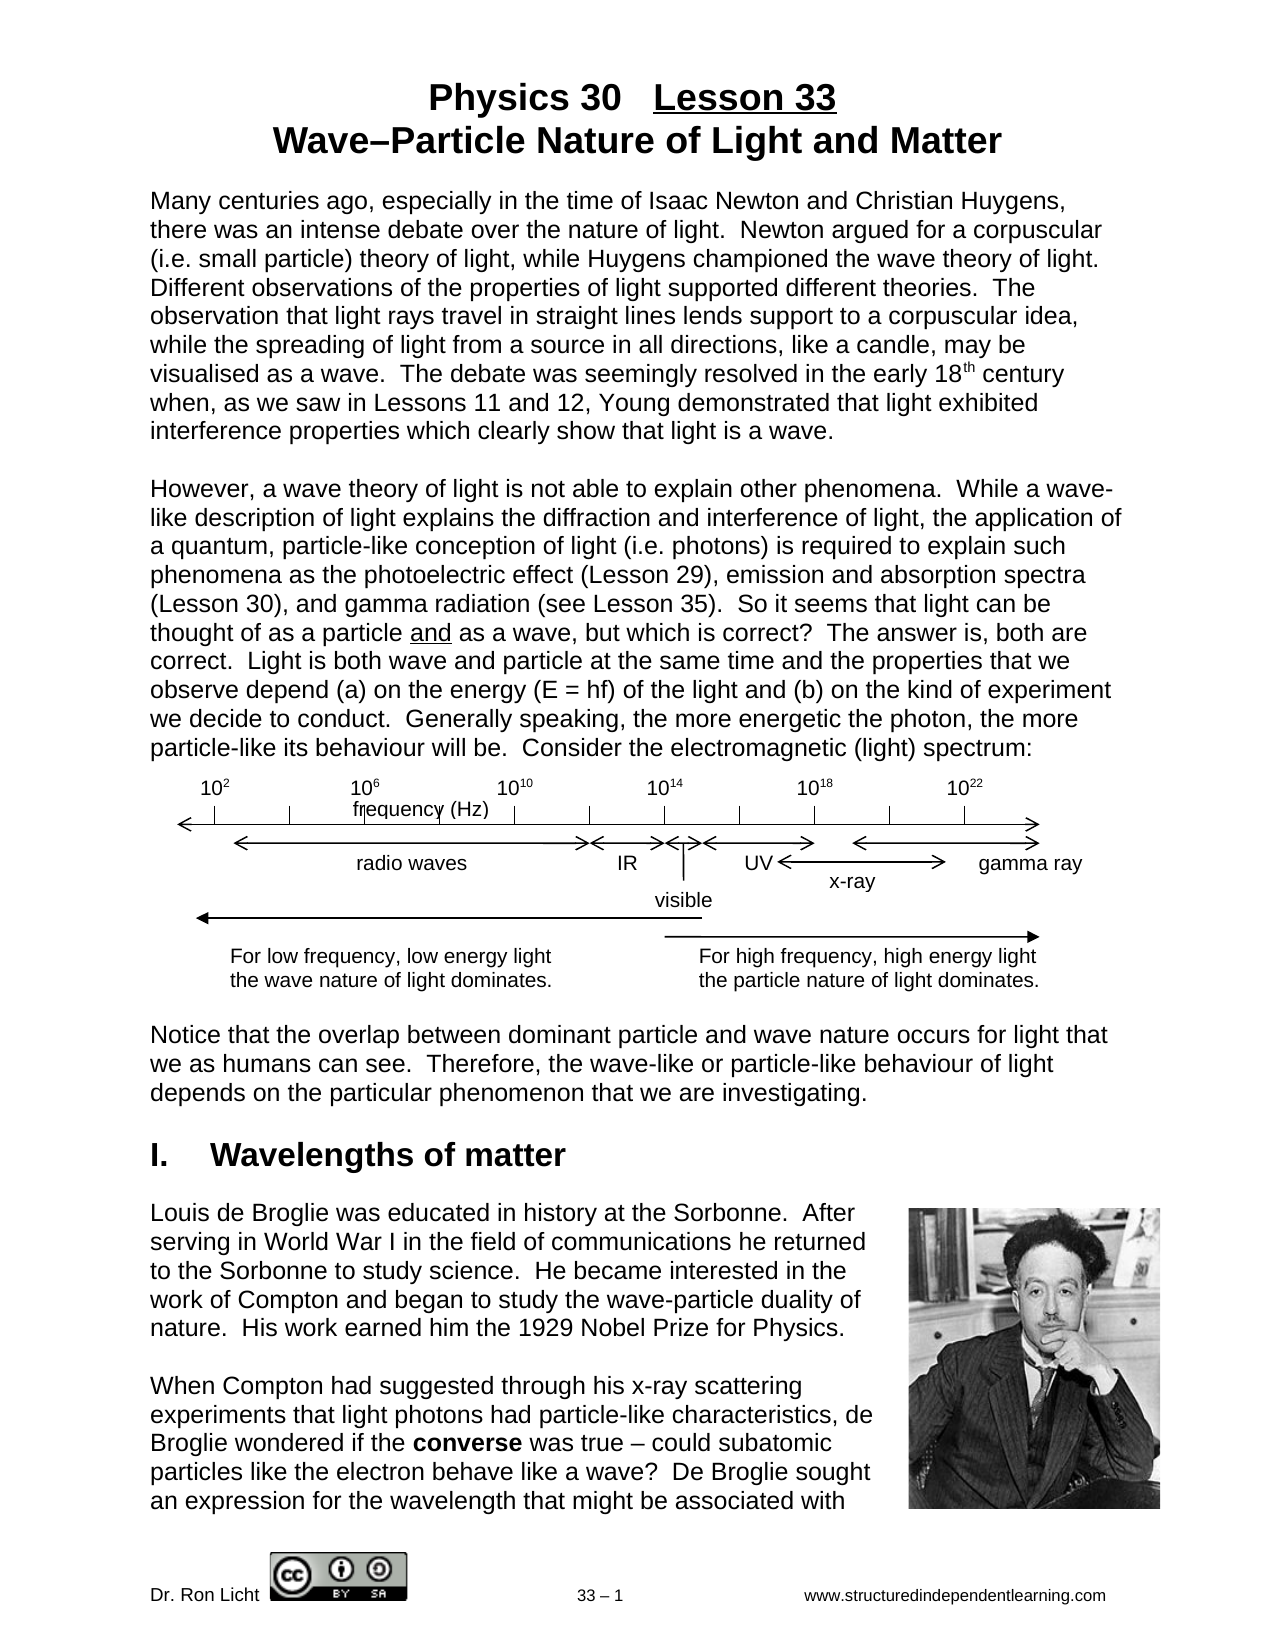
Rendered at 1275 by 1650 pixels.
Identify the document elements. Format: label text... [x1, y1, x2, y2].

subtitle Wavelengths of matter [150, 1135, 1125, 1173]
picture [908, 1208, 1161, 1509]
text Louis de Broglie was educated in history at the Sorbonne. After serving in World War I in the field of communications he returned to the Sorbonne to study science. He became interested in the work of and began to study the wave-particle duality of nature. His work earned him the 1929 Nobel Prize for Physics. [150, 1198, 1125, 1342]
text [150, 1371, 1125, 1515]
text However, a wave theory of light is not able to explain other phenomena. While a wave-like description of light explains the diffraction and interference of light, the application of a quantum, particle-like conception of light (i.e. photons) is required to explain such phenomena as the photoelectric effect (Lesson 29), emission and absorption spectra (Lesson 30), and gamma radiation (see Lesson 35). So it seems that light can be thought of as a particle and as a wave, but which is correct? The answer is, both are correct. Light is both wave and particle at the same time and the properties that we observe depend (a) on the energy (E = hf) of the light and (b) on the kind of experiment we decide to conduct. Generally speaking, the more energetic the photon, the more particle-like its behaviour will be. Consider the electromagnetic (light) spectrum: [150, 474, 1125, 761]
title Physics 30 Lesson 33 Wave–Particle Nature of Light and Matter [150, 75, 1125, 161]
text Notice that the overlap between dominant particle and wave nature occurs for light that we as humans can see. Therefore, the wave-like or particle-like behaviour of light depends on the particular phenomenon that we are investigating. [150, 1020, 1125, 1106]
text Many centuries ago, especially in the time of Isaac Newton and Christian Huygens, there was an intense debate over the nature of light. argued for a corpuscular (i.e. small particle) theory of light, while Huygens championed the wave theory of light. Different observations of the properties of light supported different theories. The observation that light rays travel in straight lines lends support to a corpuscular idea, while the spreading of light from a source in all directions, like a candle, may be visualised as a wave. The debate was seemingly resolved in the early 18th century when, as we saw in Lessons 11 and 12, Young demonstrated that light exhibited interference properties which clearly show that light is a wave. [150, 186, 1125, 445]
picture [269, 1552, 408, 1601]
